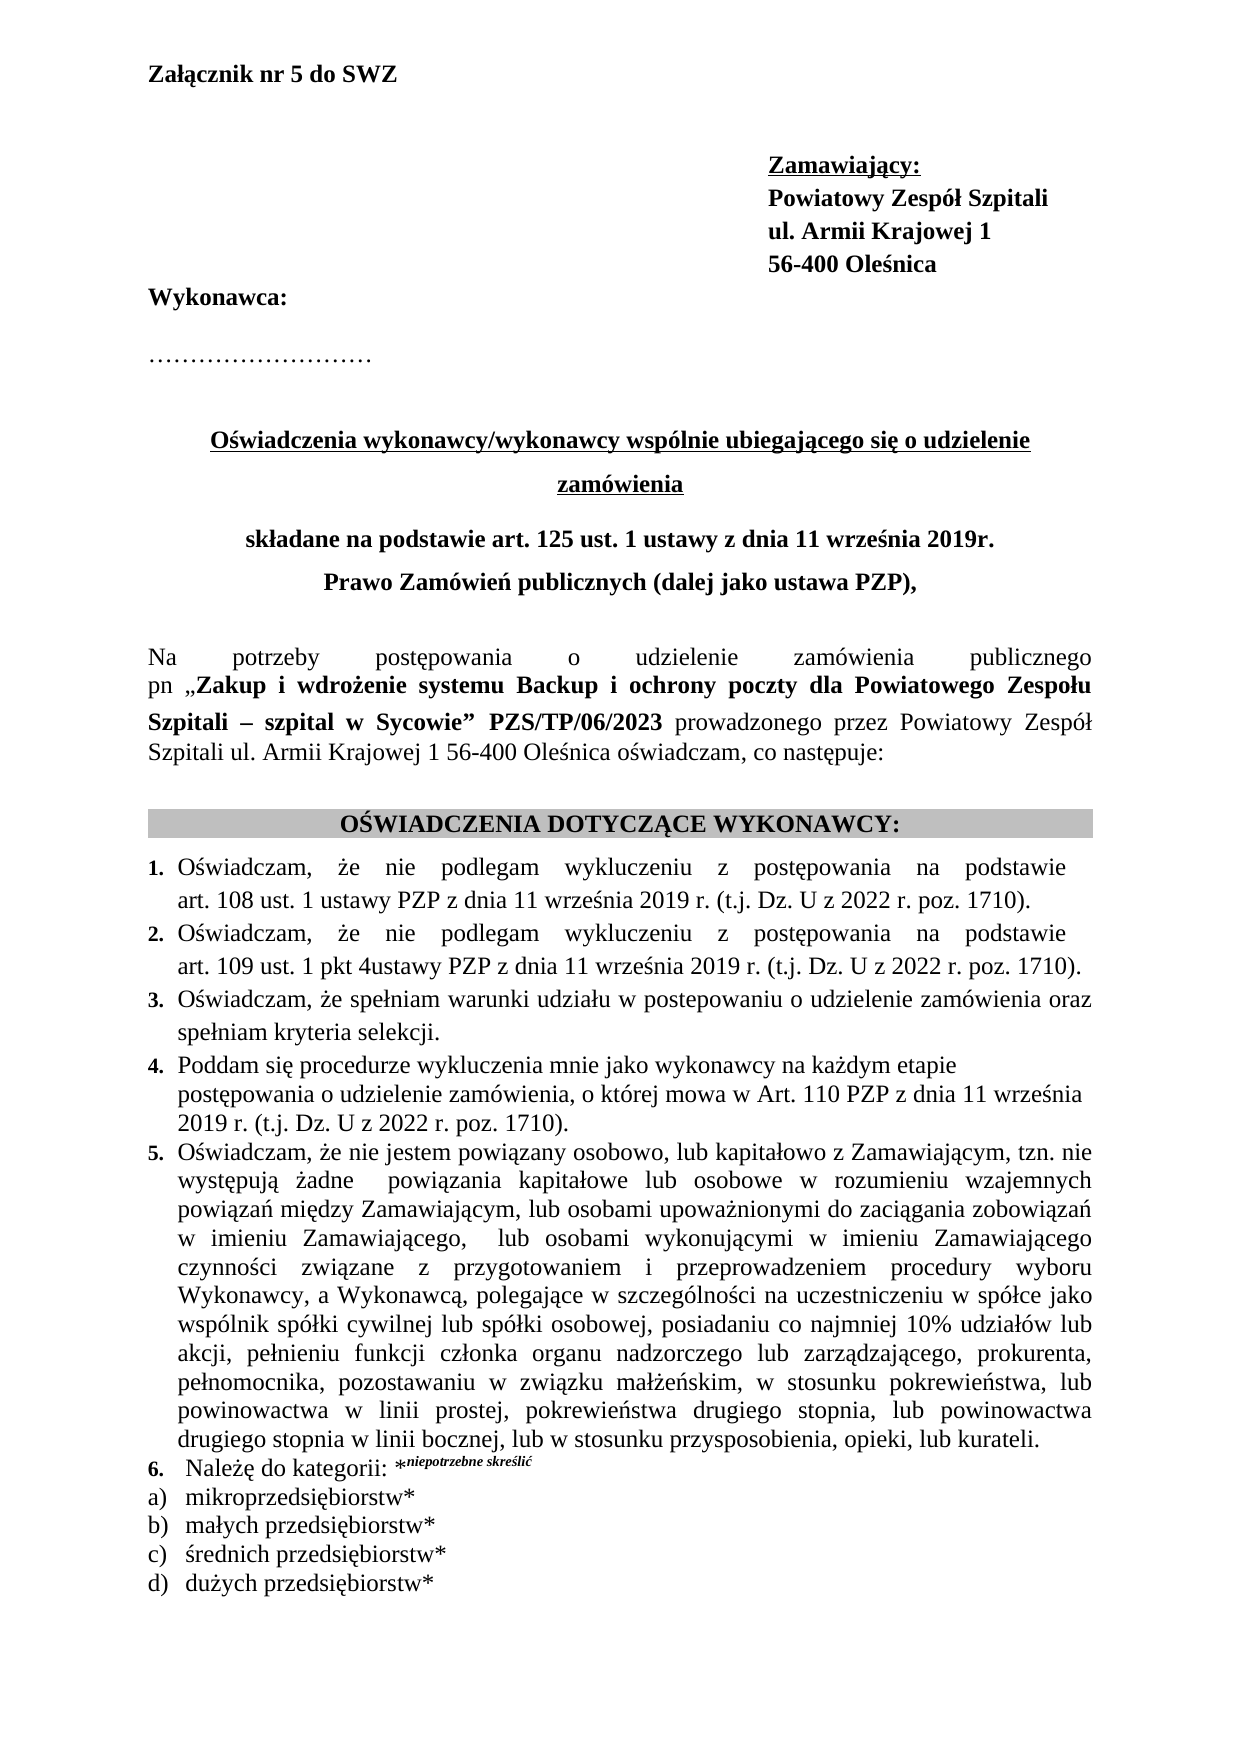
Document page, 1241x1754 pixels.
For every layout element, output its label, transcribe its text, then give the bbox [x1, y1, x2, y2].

text OŚWIADCZENIA DOTYCZĄCE WYKONAWCY: [148, 809, 1093, 838]
text Powiatowy Zespół Szpitali [768, 183, 1093, 211]
text Na potrzeby postępowania o udzielenie zamówienia publicznego pn „Zakup i wdrożenie systemu Backup i ochrony poczty dla Powiatowego Zespołu Szpitali – szpital w Sycowie” PZS/TP/06/2023 prowadzonego przez Powiatowy Zespół Szpitali ul. Armii Krajowej 1 56-400 Oleśnica oświadczam, co następuje: [148, 642, 1093, 766]
text składane na podstawie art. 125 ust. 1 ustawy z dnia 11 września 2019r. [148, 524, 1093, 553]
list Poddam się procedurze wykluczenia mnie jako wykonawcy na każdym etapie postępowania o udzielenie zamówienia, o której mowa w Art. 110 PZP z dnia 11 września 2019 r. (t.j. Dz. U z 2022 r. poz. 1710). [148, 1051, 1093, 1137]
text ul. Armii Krajowej 1 [768, 216, 1093, 244]
text Prawo Zamówień publicznych (dalej jako ustawa PZP), [148, 567, 1093, 596]
list Oświadczam, że spełniam warunki udziału w postepowaniu o udzielenie zamówienia oraz spełniam kryteria selekcji. [148, 984, 1093, 1046]
text Oświadczenia wykonawcy/wykonawcy wspólnie ubiegającego się o udzielenie zamówienia [148, 426, 1093, 497]
list Oświadczam, że nie jestem powiązany osobowo, lub kapitałowo z Zamawiającym, tzn. nie występują żadne powiązania kapitałowe lub osobowe w rozumieniu wzajemnych powiązań między Zamawiającym, lub osobami upoważnionymi do zaciągania zobowiązań w imieniu Zamawiającego, lub osobami wykonującymi w imieniu Zamawiającego czynności związane z przygotowaniem i przeprowadzeniem procedury wyboru Wykonawcy, a Wykonawcą, polegające w szczególności na uczestniczeniu w spółce jako wspólnik spółki cywilnej lub spółki osobowej, posiadaniu co najmniej 10% udziałów lub akcji, pełnieniu funkcji członka organu nadzorczego lub zarządzającego, prokurenta, pełnomocnika, pozostawaniu w związku małżeńskim, w stosunku pokrewieństwa, lub powinowactwa w linii prostej, pokrewieństwa drugiego stopnia, lub powinowactwa drugiego stopnia w linii bocznej, lub w stosunku przysposobienia, opieki, lub kurateli. [148, 1137, 1093, 1453]
text Załącznik nr 5 do SWZ [148, 59, 1093, 88]
list Oświadczam, że nie podlegam wykluczeniu z postępowania na podstawie art. 108 ust. 1 ustawy PZP z dnia 11 września 2019 r. (t.j. Dz. U z 2022 r. poz. 1710). [148, 852, 1093, 914]
list Oświadczam, że nie podlegam wykluczeniu z postępowania na podstawie art. 109 ust. 1 pkt 4ustawy PZP z dnia 11 września 2019 r. (t.j. Dz. U z 2022 r. poz. 1710). [148, 918, 1093, 980]
text ……………………… [148, 339, 472, 368]
text 56-400 Oleśnica [768, 249, 1093, 277]
list Należę do kategorii: *niepotrzebne skreślić [148, 1453, 1093, 1482]
list dużych przedsiębiorstw* [148, 1568, 1093, 1597]
text Zamawiający: [694, 150, 1093, 178]
list średnich przedsiębiorstw* [148, 1539, 1093, 1568]
list mikroprzedsiębiorstw* [148, 1482, 1093, 1511]
text Wykonawca: [148, 282, 1093, 311]
list małych przedsiębiorstw* [148, 1511, 1093, 1539]
